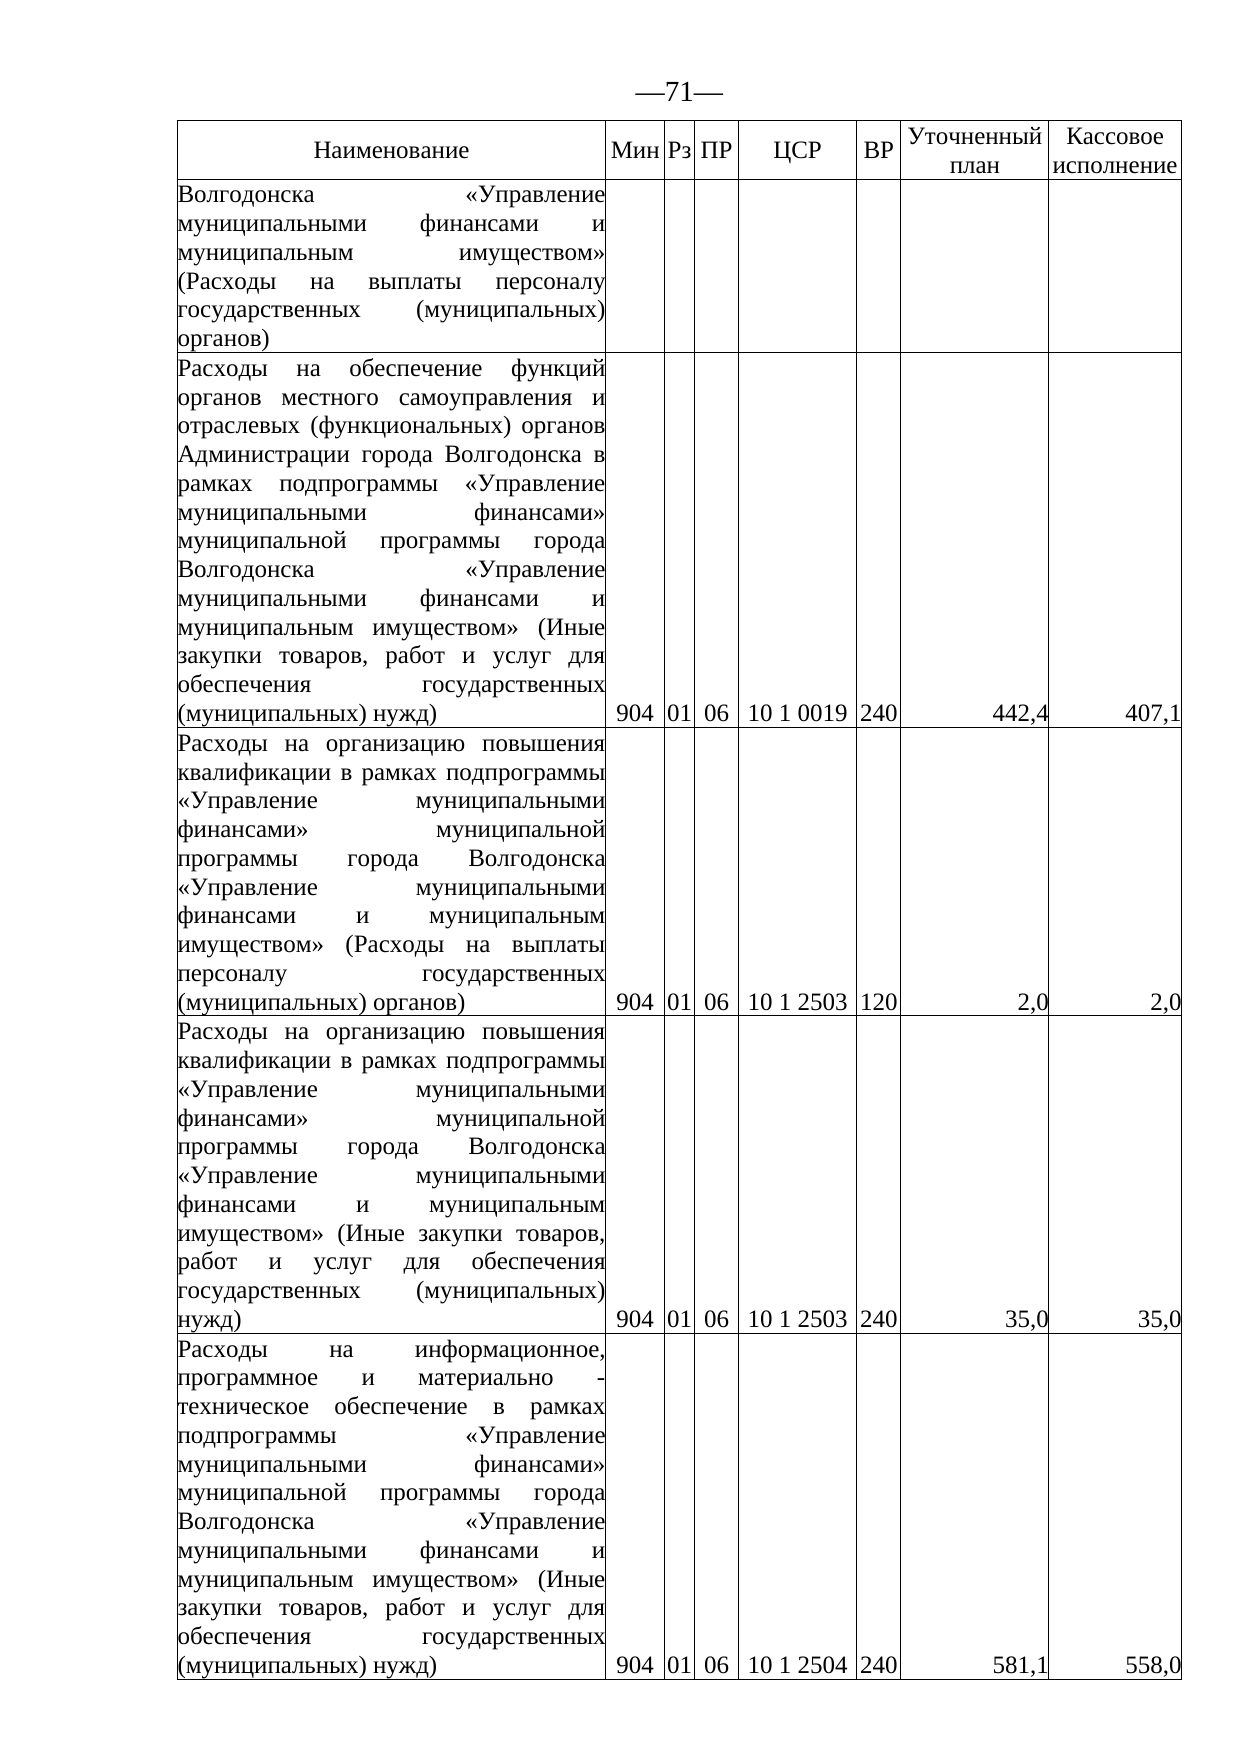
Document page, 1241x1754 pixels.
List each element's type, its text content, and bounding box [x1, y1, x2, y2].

table_header ПР [695, 121, 738, 178]
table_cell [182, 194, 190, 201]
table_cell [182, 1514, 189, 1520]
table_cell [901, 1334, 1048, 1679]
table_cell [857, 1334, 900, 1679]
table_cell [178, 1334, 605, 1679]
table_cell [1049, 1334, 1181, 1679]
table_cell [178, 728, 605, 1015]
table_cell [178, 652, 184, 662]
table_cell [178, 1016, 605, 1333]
table_header Рз [665, 121, 694, 178]
table_header Уточненный план [901, 121, 1048, 178]
table_header Кассовое исполнение [1049, 121, 1181, 178]
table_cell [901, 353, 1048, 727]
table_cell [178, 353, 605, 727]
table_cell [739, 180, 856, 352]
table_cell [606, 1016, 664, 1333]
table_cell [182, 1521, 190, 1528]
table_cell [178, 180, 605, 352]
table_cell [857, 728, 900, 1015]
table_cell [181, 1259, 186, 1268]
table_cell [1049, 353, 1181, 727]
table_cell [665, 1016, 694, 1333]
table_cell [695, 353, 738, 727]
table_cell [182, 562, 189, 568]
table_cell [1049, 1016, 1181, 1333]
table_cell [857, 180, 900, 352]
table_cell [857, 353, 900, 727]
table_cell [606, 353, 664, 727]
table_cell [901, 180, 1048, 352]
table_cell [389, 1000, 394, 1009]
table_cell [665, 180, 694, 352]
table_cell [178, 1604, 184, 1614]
table_header Мин [606, 121, 664, 178]
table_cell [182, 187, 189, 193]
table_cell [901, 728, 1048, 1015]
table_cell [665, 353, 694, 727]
table_header Наименование [178, 121, 605, 178]
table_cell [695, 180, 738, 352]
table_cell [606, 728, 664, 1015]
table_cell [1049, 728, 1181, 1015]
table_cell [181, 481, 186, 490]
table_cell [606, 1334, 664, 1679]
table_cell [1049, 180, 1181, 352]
table_header ВР [857, 121, 900, 178]
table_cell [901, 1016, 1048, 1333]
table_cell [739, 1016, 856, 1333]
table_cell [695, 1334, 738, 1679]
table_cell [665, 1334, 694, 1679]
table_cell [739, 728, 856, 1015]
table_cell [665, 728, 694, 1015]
table_header ЦСР [739, 121, 856, 178]
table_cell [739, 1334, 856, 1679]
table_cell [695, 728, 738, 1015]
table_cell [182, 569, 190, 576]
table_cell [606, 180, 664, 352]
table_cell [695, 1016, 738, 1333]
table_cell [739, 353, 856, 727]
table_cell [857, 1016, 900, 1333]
